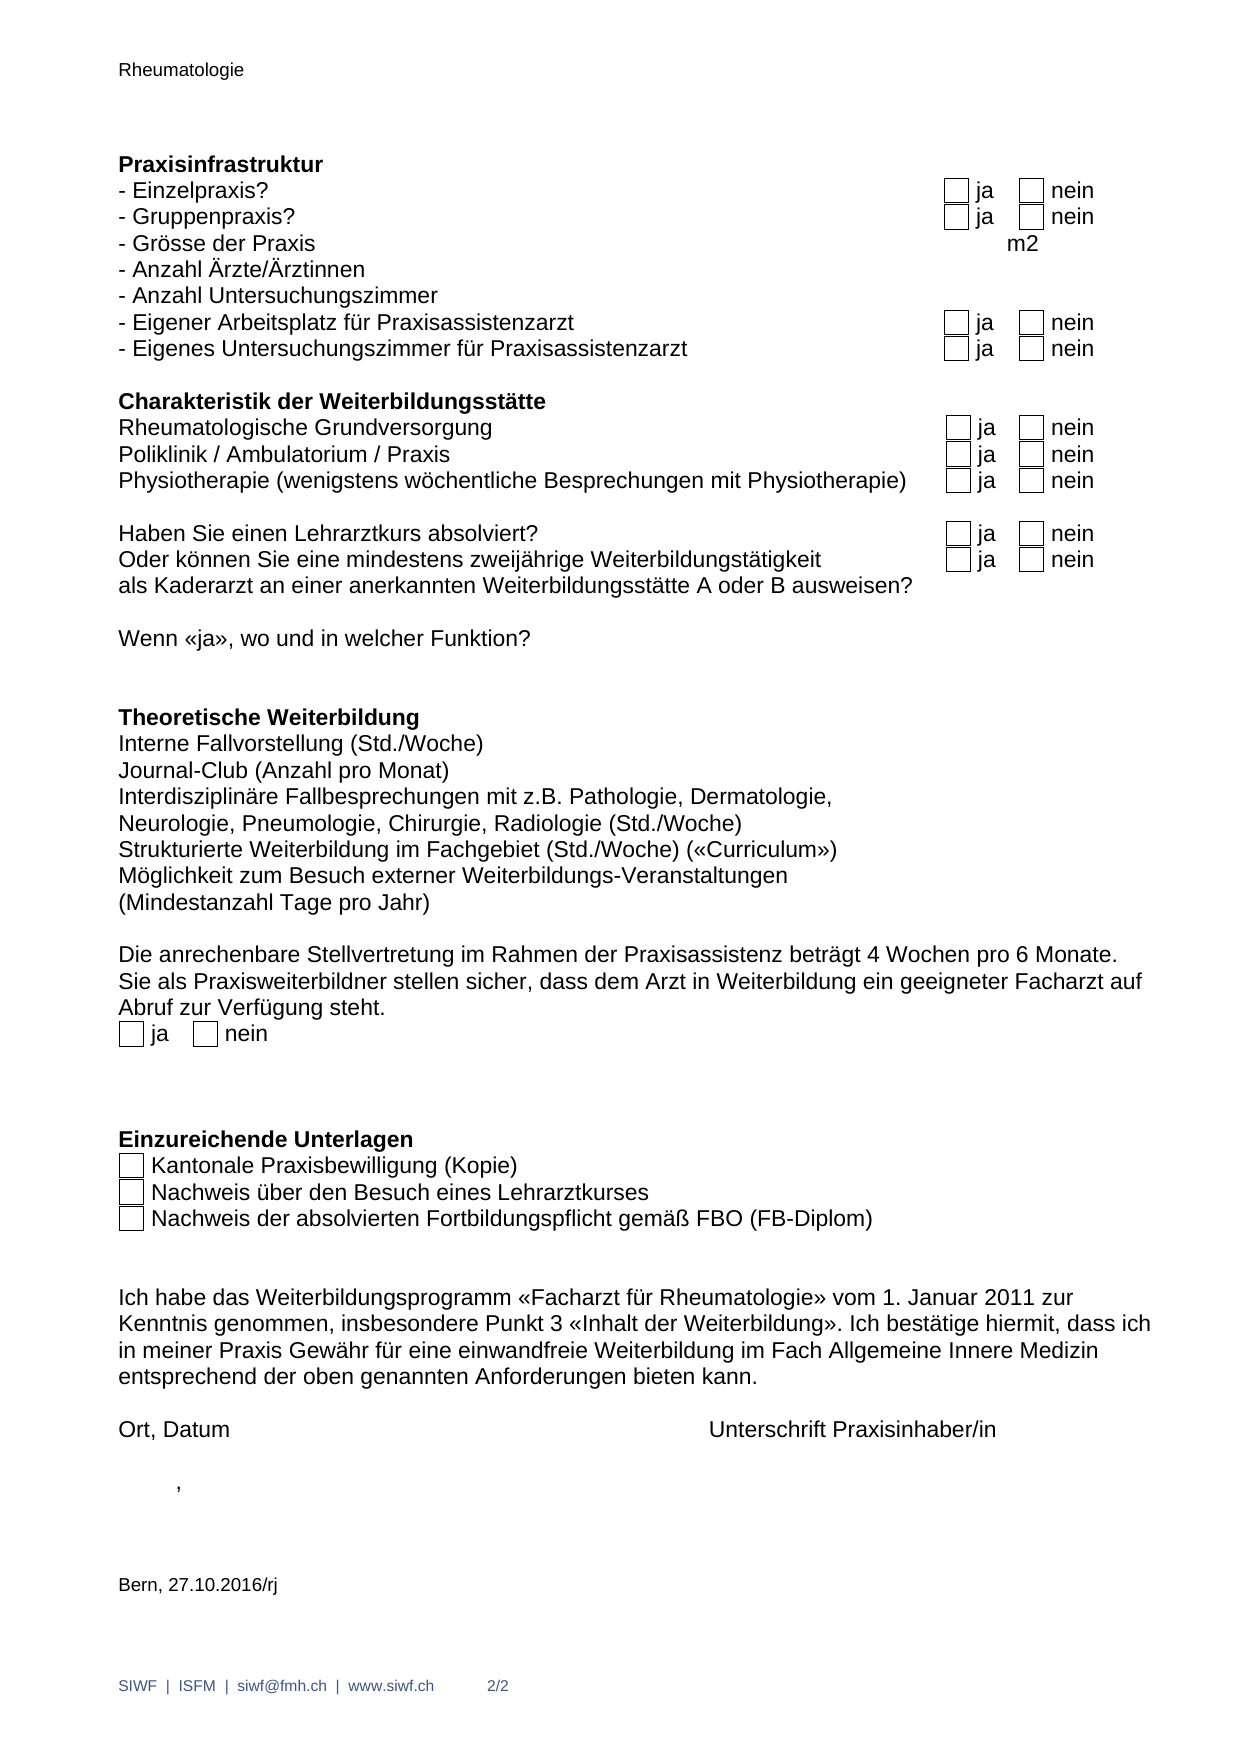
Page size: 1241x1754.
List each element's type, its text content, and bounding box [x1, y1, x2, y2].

text Ort, Datum Unterschrift Praxisinhaber/in [118, 1416, 1152, 1442]
text - Eigener Arbeitsplatz für Praxisassistenzarzt ja nein [118, 309, 1163, 335]
text Theoretische Weiterbildung [118, 704, 1152, 730]
text Wenn «ja», wo und in welcher Funktion? [118, 625, 1163, 651]
text Strukturierte Weiterbildung im Fachgebiet (Std./Woche) («Curriculum») [118, 836, 1152, 862]
text - Gruppenpraxis? ja nein [118, 203, 1163, 230]
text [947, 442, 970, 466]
text Ich habe das Weiterbildungsprogramm «Facharzt für Rheumatologie» vom 1. Januar 2011 zur Kenntnis genommen, insbesondere Punkt 3 «Inhalt der Weiterbildung». Ich bestätige hiermit, dass ich in meiner Praxis Gewähr für eine einwandfreie Weiterbildung im Fach Allgemeine Innere Medizin entsprechend der oben genannten Anforderungen bieten kann. [118, 1284, 1152, 1389]
text ja nein [118, 1020, 1163, 1047]
text , [118, 1468, 1152, 1495]
text Die anrechenbare Stellvertretung im Rahmen der Praxisassistenz beträgt 4 Wochen pro 6 Monate. [118, 941, 1163, 968]
text Physiotherapie (wenigstens wöchentliche Besprechungen mit Physiotherapie) ja nein [118, 467, 1163, 493]
text Möglichkeit zum Besuch externer Weiterbildungs-Veranstaltungen [118, 862, 1152, 888]
text Neurologie, Pneumologie, Chirurgie, Radiologie (Std./Woche) [118, 809, 1152, 836]
text Einzureichende Unterlagen [118, 1126, 1163, 1152]
text - Grösse der Praxis m2 [118, 230, 1163, 256]
text Kantonale Praxisbewilligung (Kopie) [118, 1152, 1163, 1178]
text als Kaderarzt an einer anerkannten Weiterbildungsstätte A oder B ausweisen? [118, 572, 1163, 599]
text Rheumatologische Grundversorgung ja nein [118, 414, 1163, 441]
text Poliklinik / Ambulatorium / Praxis ja nein [1044, 441, 1163, 467]
text Poliklinik / Ambulatorium / Praxis ja nein [118, 441, 946, 467]
text Journal-Club (Anzahl pro Monat) [118, 757, 1152, 783]
text Nachweis der absolvierten Fortbildungspflicht gemäß FBO (FB-Diplom) [118, 1205, 1163, 1231]
text - Anzahl Untersuchungszimmer [118, 282, 1163, 309]
text Nachweis über den Besuch eines Lehrarztkurses [118, 1178, 1163, 1205]
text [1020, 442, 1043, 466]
text Bern, 27.10.2016/rj [118, 1574, 1152, 1595]
text Praxisinfrastruktur [118, 151, 1163, 177]
text Oder können Sie eine mindestens zweijährige Weiterbildungstätigkeit ja nein [118, 546, 1163, 572]
text (Mindestanzahl Tage pro Jahr) [118, 888, 1152, 915]
text - Anzahl Ärzte/Ärztinnen [118, 256, 1163, 282]
text Sie als Praxisweiterbildner stellen sicher, dass dem Arzt in Weiterbildung ein geeigneter Facharzt auf Abruf zur Verfügung steht. [118, 968, 1163, 1020]
text - Eigenes Untersuchungszimmer für Praxisassistenzarzt ja nein [118, 335, 1163, 361]
text - Einzelpraxis? ja nein [118, 177, 1163, 203]
text Interne Fallvorstellung (Std./Woche) [118, 730, 1152, 757]
text Haben Sie einen Lehrarztkurs absolviert? ja nein [118, 519, 1163, 546]
text Interdisziplinäre Fallbesprechungen mit z.B. Pathologie, Dermatologie, [118, 783, 1152, 809]
text Charakteristik der Weiterbildungsstätte [118, 388, 1163, 414]
